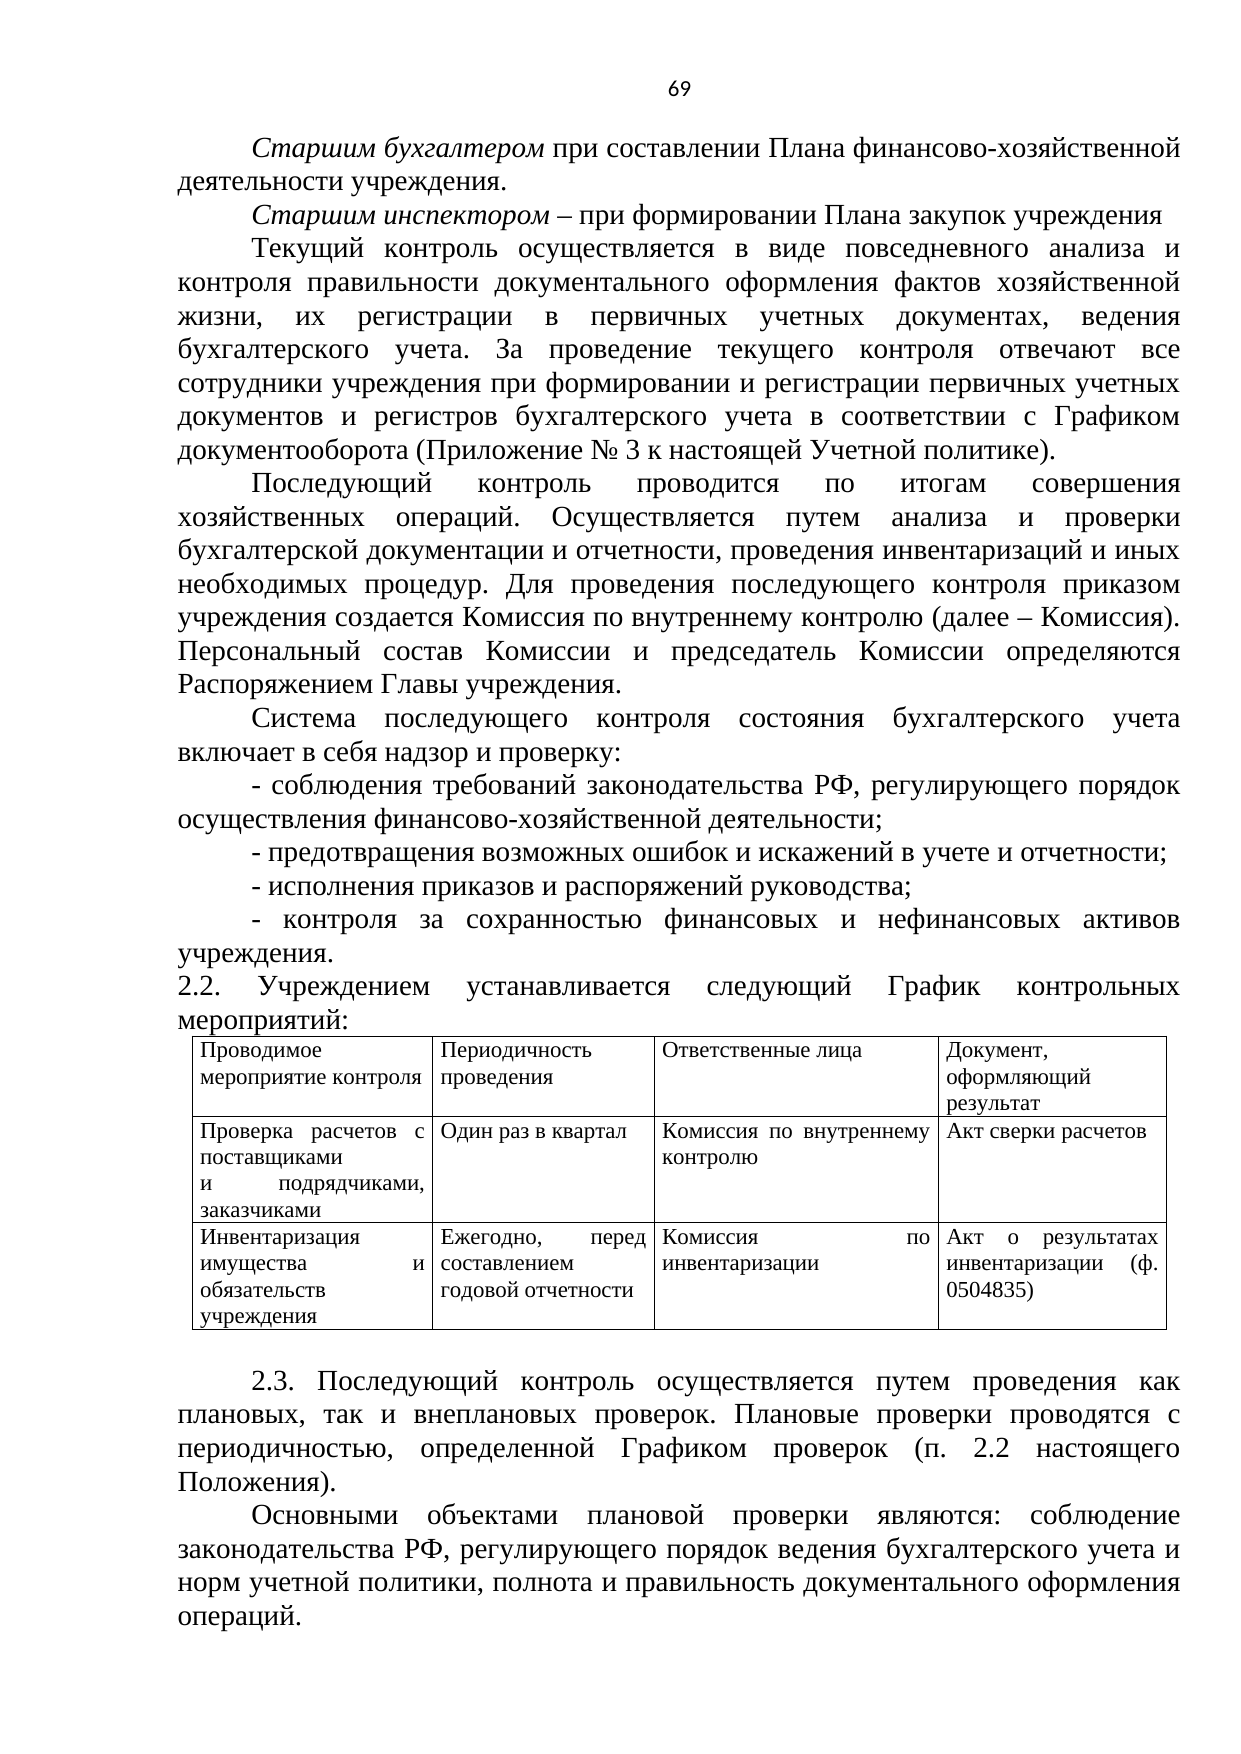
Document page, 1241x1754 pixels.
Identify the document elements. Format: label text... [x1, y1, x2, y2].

table_header Ответственные лица [655, 1037, 938, 1116]
table_header Документ, оформляющий результат [939, 1037, 1166, 1116]
table_header Проводимое мероприятие контроля [193, 1037, 432, 1116]
table_cell Ежегодно, перед составлением годовой отчетности [433, 1223, 654, 1328]
text - исполнения приказов и распоряжений руководства; [177, 868, 1181, 901]
text - контроля за сохранностью финансовых и нефинансовых активов учреждения. [177, 901, 1181, 968]
table_header Периодичность проведения [433, 1037, 654, 1116]
table_cell Акт о результатах инвентаризации (ф. 0504835) [939, 1223, 1166, 1328]
text - предотвращения возможных ошибок и искажений в учете и отчетности; [177, 834, 1181, 868]
text 2.3. Последующий контроль осуществляется путем проведения как плановых, так и внеплановых проверок. Плановые проверки проводятся с периодичностью, определенной Графиком проверок (п. 2.2 настоящего Положения). [177, 1329, 1181, 1497]
text Система последующего контроля состояния бухгалтерского учета включает в себя надзор и проверку: [177, 700, 1181, 767]
table_cell Комиссия по инвентаризации [655, 1223, 938, 1328]
text 2.2. Учреждением устанавливается следующий График контрольных мероприятий: [177, 968, 1181, 1036]
table_cell Один раз в квартал [433, 1117, 654, 1222]
text Последующий контроль проводится по итогам совершения хозяйственных операций. Осуществляется путем анализа и проверки бухгалтерской документации и отчетности, проведения инвентаризаций и иных необходимых процедур. Для проведения последующего контроля приказом учреждения создается Комиссия по внутреннему контролю (далее – Комиссия). Персональный состав Комиссии и председатель Комиссии определяются Распоряжением Главы учреждения. [177, 465, 1181, 700]
table_cell Проверка расчетов с поставщиками и подрядчиками, заказчиками [193, 1117, 432, 1222]
text Основными объектами плановой проверки являются: соблюдение законодательства РФ, регулирующего порядок ведения бухгалтерского учета и норм учетной политики, полнота и правильность документального оформления операций. [177, 1497, 1181, 1631]
text Старшим инспектором – при формировании Плана закупок учреждения [177, 197, 1181, 231]
text Текущий контроль осуществляется в виде повседневного анализа и контроля правильности документального оформления фактов хозяйственной жизни, их регистрации в первичных учетных документах, ведения бухгалтерского учета. За проведение текущего контроля отвечают все сотрудники учреждения при формировании и регистрации первичных учетных документов и регистров бухгалтерского учета в соответствии с Графиком документооборота (Приложение № 3 к настоящей Учетной политике). [177, 231, 1181, 465]
table_cell Комиссия по внутреннему контролю [655, 1117, 938, 1222]
text Старшим бухгалтером при составлении Плана финансово-хозяйственной деятельности учреждения. [177, 130, 1181, 197]
table_cell Акт сверки расчетов [939, 1117, 1166, 1222]
table_cell Инвентаризация имущества и обязательств учреждения [193, 1223, 432, 1328]
text - соблюдения требований законодательства РФ, регулирующего порядок осуществления финансово-хозяйственной деятельности; [177, 767, 1181, 834]
